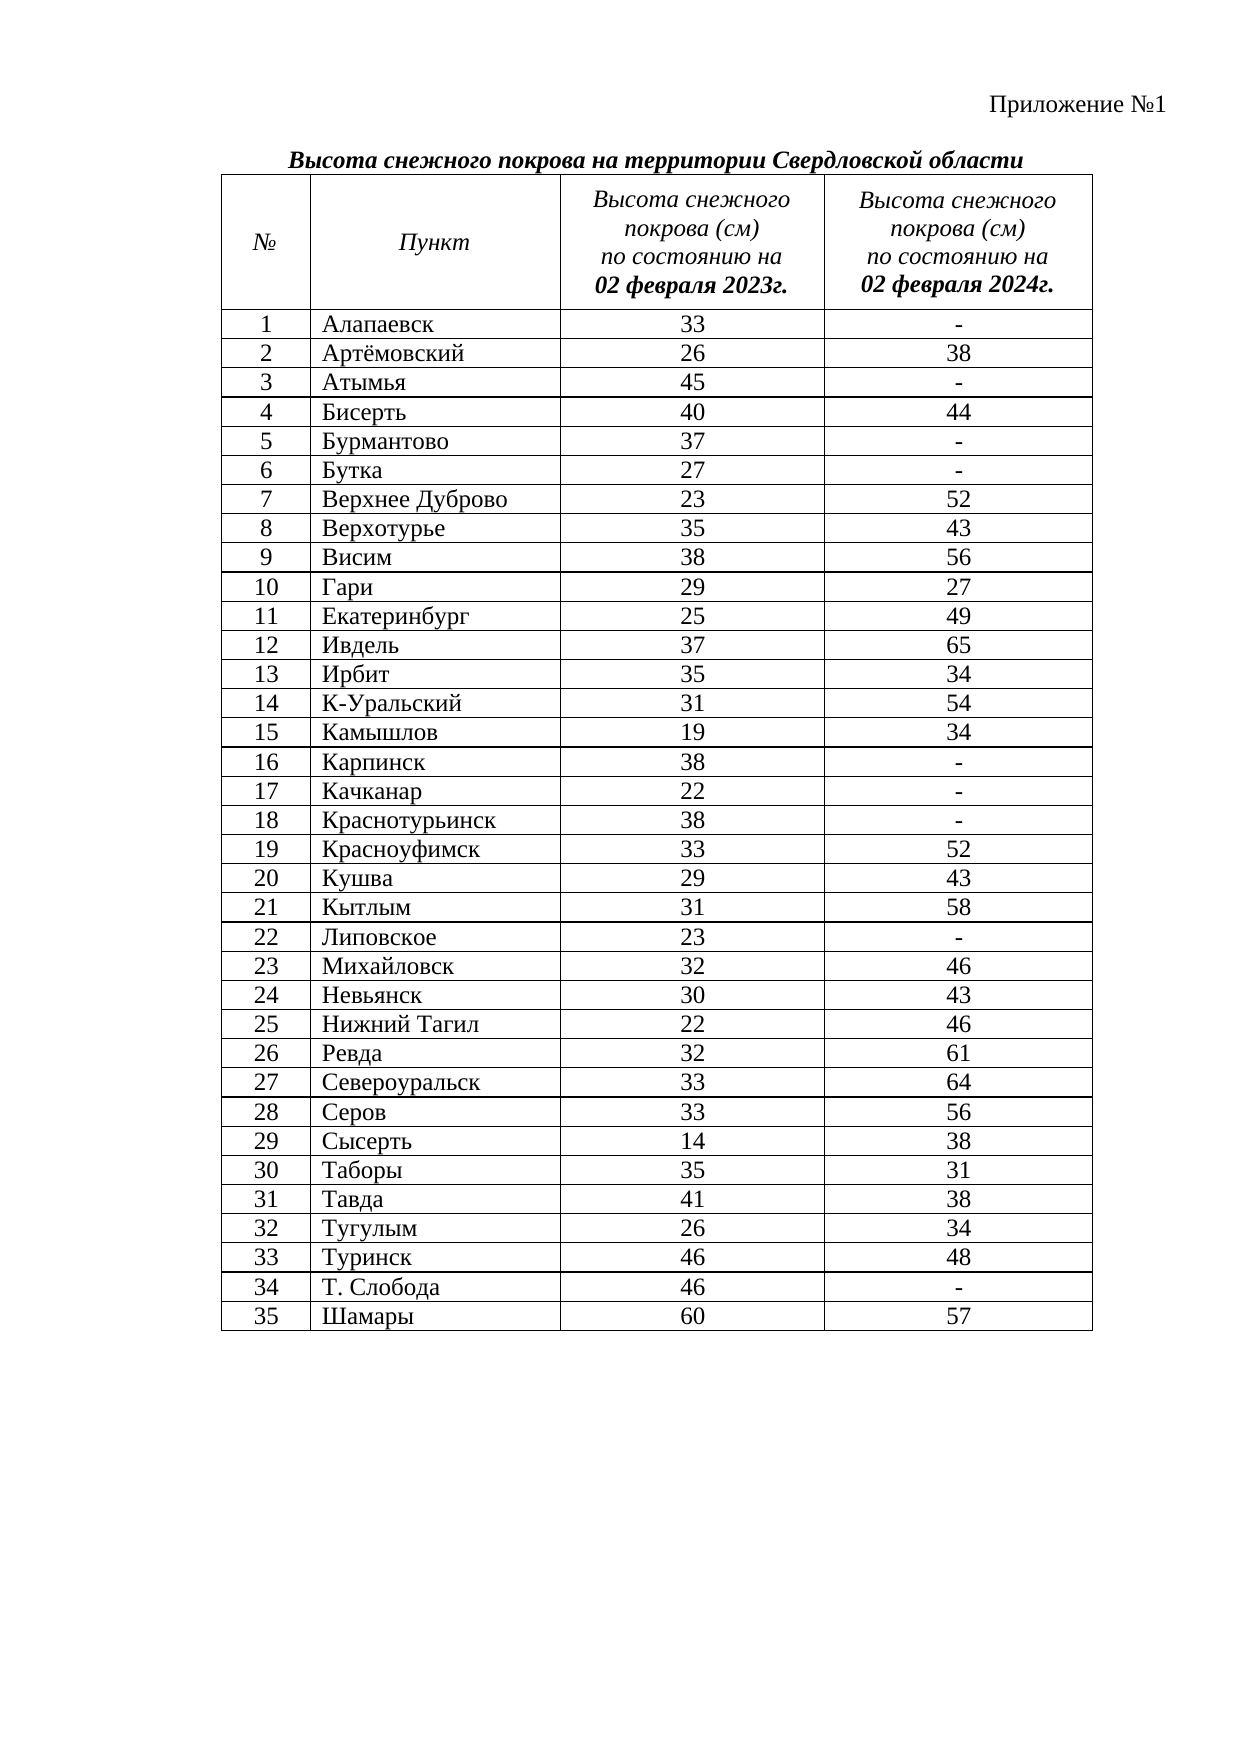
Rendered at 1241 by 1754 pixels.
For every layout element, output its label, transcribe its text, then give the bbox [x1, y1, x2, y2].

table_cell Кытлым [311, 893, 560, 921]
table_cell Красноуфимск [311, 835, 560, 863]
table_cell 31 [222, 1185, 310, 1213]
table_cell 6 [222, 456, 310, 484]
table_cell 27 [825, 573, 1092, 601]
table_cell 17 [222, 777, 310, 805]
table_cell 22 [561, 777, 824, 805]
table_cell 31 [561, 893, 824, 921]
table_cell Атымья [311, 368, 560, 396]
table_cell 43 [825, 864, 1092, 892]
table_cell 33 [561, 310, 824, 338]
table_cell - [825, 923, 1092, 951]
table_cell 21 [222, 893, 310, 921]
table_cell 30 [222, 1156, 310, 1184]
table_cell 44 [825, 398, 1092, 426]
table_cell 46 [825, 952, 1092, 980]
table_cell 43 [825, 514, 1092, 542]
table_cell Алапаевск [311, 310, 560, 338]
table_cell 49 [825, 602, 1092, 630]
table_cell 35 [561, 514, 824, 542]
table_cell 28 [222, 1098, 310, 1126]
table_cell Краснотурьинск [311, 806, 560, 834]
table_cell 27 [561, 456, 824, 484]
table_cell 1 [222, 310, 310, 338]
table_cell 46 [561, 1243, 824, 1271]
table_cell 10 [222, 573, 310, 601]
table_cell 33 [222, 1243, 310, 1271]
table_cell 19 [222, 835, 310, 863]
table_cell 22 [222, 923, 310, 951]
table_cell 54 [825, 689, 1092, 717]
table_cell - [825, 456, 1092, 484]
table_cell 25 [222, 1010, 310, 1038]
table_cell 32 [561, 952, 824, 980]
table_cell Шамары [311, 1302, 560, 1330]
table_cell 8 [222, 514, 310, 542]
table_cell 38 [561, 543, 824, 571]
table_cell 23 [561, 485, 824, 513]
table_cell 23 [561, 923, 824, 951]
table_cell 26 [561, 339, 824, 367]
table_header Высота снежного покрова (см) по состоянию на 02 февраля 2024г. [825, 175, 1092, 309]
table_cell 35 [561, 660, 824, 688]
table_cell 32 [561, 1039, 824, 1067]
table_cell Нижний Тагил [311, 1010, 560, 1038]
table_cell - [825, 748, 1092, 776]
table_cell 60 [561, 1302, 824, 1330]
table_cell Тугулым [311, 1214, 560, 1242]
table_cell Качканар [311, 777, 560, 805]
table_cell 5 [222, 427, 310, 455]
table_cell 52 [825, 485, 1092, 513]
table_cell 14 [561, 1127, 824, 1155]
table_cell Верхотурье [311, 514, 560, 542]
table_cell - [825, 427, 1092, 455]
table_cell 35 [561, 1156, 824, 1184]
table_cell 23 [222, 952, 310, 980]
table_cell 14 [222, 689, 310, 717]
table_cell Михайловск [311, 952, 560, 980]
table_cell Серов [311, 1098, 560, 1126]
table_cell К-Уральский [311, 689, 560, 717]
table_cell 64 [825, 1068, 1092, 1096]
table_cell 34 [825, 718, 1092, 746]
table_cell 29 [222, 1127, 310, 1155]
table_cell 37 [561, 427, 824, 455]
table_cell 33 [561, 1068, 824, 1096]
table_cell 52 [825, 835, 1092, 863]
table_cell Невьянск [311, 981, 560, 1009]
table_cell 7 [222, 485, 310, 513]
table_cell Ирбит [311, 660, 560, 688]
text Приложение №1 [148, 89, 1167, 117]
table_cell Ивдель [311, 631, 560, 659]
table_cell 40 [561, 398, 824, 426]
table_cell 35 [222, 1302, 310, 1330]
table_cell Екатеринбург [311, 602, 560, 630]
table_cell 26 [222, 1039, 310, 1067]
table_cell 46 [561, 1273, 824, 1301]
table_cell 24 [222, 981, 310, 1009]
table_cell - [825, 1273, 1092, 1301]
table_cell 12 [222, 631, 310, 659]
table_cell 30 [561, 981, 824, 1009]
table_cell Бисерть [311, 398, 560, 426]
table_cell Гари [311, 573, 560, 601]
table_cell 37 [561, 631, 824, 659]
table_cell 38 [561, 806, 824, 834]
table_cell 22 [561, 1010, 824, 1038]
table_cell Камышлов [311, 718, 560, 746]
table_cell 43 [825, 981, 1092, 1009]
table_cell 20 [222, 864, 310, 892]
table_cell - [825, 806, 1092, 834]
table_header Высота снежного покрова (см) по состоянию на 02 февраля 2023г. [561, 175, 824, 309]
table_cell 9 [222, 543, 310, 571]
table_cell 11 [222, 602, 310, 630]
table_cell Ревда [311, 1039, 560, 1067]
table_header № [222, 175, 310, 309]
table_cell 38 [825, 1185, 1092, 1213]
table_cell 31 [561, 689, 824, 717]
table_cell 13 [222, 660, 310, 688]
table_cell 3 [222, 368, 310, 396]
table_cell 34 [825, 1214, 1092, 1242]
table_cell 15 [222, 718, 310, 746]
table_cell 19 [561, 718, 824, 746]
table_cell Сысерть [311, 1127, 560, 1155]
table_cell Верхнее Дуброво [311, 485, 560, 513]
table_cell Липовское [311, 923, 560, 951]
table_cell 34 [825, 660, 1092, 688]
table_cell 26 [561, 1214, 824, 1242]
table_cell 38 [825, 339, 1092, 367]
table_cell Артёмовский [311, 339, 560, 367]
table_cell 56 [825, 1098, 1092, 1126]
table_cell 56 [825, 543, 1092, 571]
table_cell Туринск [311, 1243, 560, 1271]
table_cell 65 [825, 631, 1092, 659]
table_header Пункт [311, 175, 560, 309]
table_cell 32 [222, 1214, 310, 1242]
table_cell 33 [561, 835, 824, 863]
table_cell 31 [825, 1156, 1092, 1184]
text Высота снежного покрова на территории Свердловской области [148, 146, 1167, 174]
table_cell Североуральск [311, 1068, 560, 1096]
table_cell 45 [561, 368, 824, 396]
table_cell Карпинск [311, 748, 560, 776]
table_cell - [825, 777, 1092, 805]
table_cell 25 [561, 602, 824, 630]
table_cell 58 [825, 893, 1092, 921]
table_cell 38 [561, 748, 824, 776]
table_cell 29 [561, 864, 824, 892]
table_cell 48 [825, 1243, 1092, 1271]
table_cell 33 [561, 1098, 824, 1126]
table_cell - [825, 310, 1092, 338]
table_cell 29 [561, 573, 824, 601]
table_cell - [825, 368, 1092, 396]
table_cell 2 [222, 339, 310, 367]
table_cell 61 [825, 1039, 1092, 1067]
table_cell 18 [222, 806, 310, 834]
table_cell 16 [222, 748, 310, 776]
table_cell 46 [825, 1010, 1092, 1038]
table_cell 34 [222, 1273, 310, 1301]
table_cell 57 [825, 1302, 1092, 1330]
table_cell 41 [561, 1185, 824, 1213]
table_cell Бурмантово [311, 427, 560, 455]
table_cell Бутка [311, 456, 560, 484]
table_cell Висим [311, 543, 560, 571]
table_cell 4 [222, 398, 310, 426]
table_cell Таборы [311, 1156, 560, 1184]
table_cell Т. Слобода [311, 1273, 560, 1301]
table_cell 38 [825, 1127, 1092, 1155]
table_cell 27 [222, 1068, 310, 1096]
table_cell Кушва [311, 864, 560, 892]
table_cell Тавда [311, 1185, 560, 1213]
